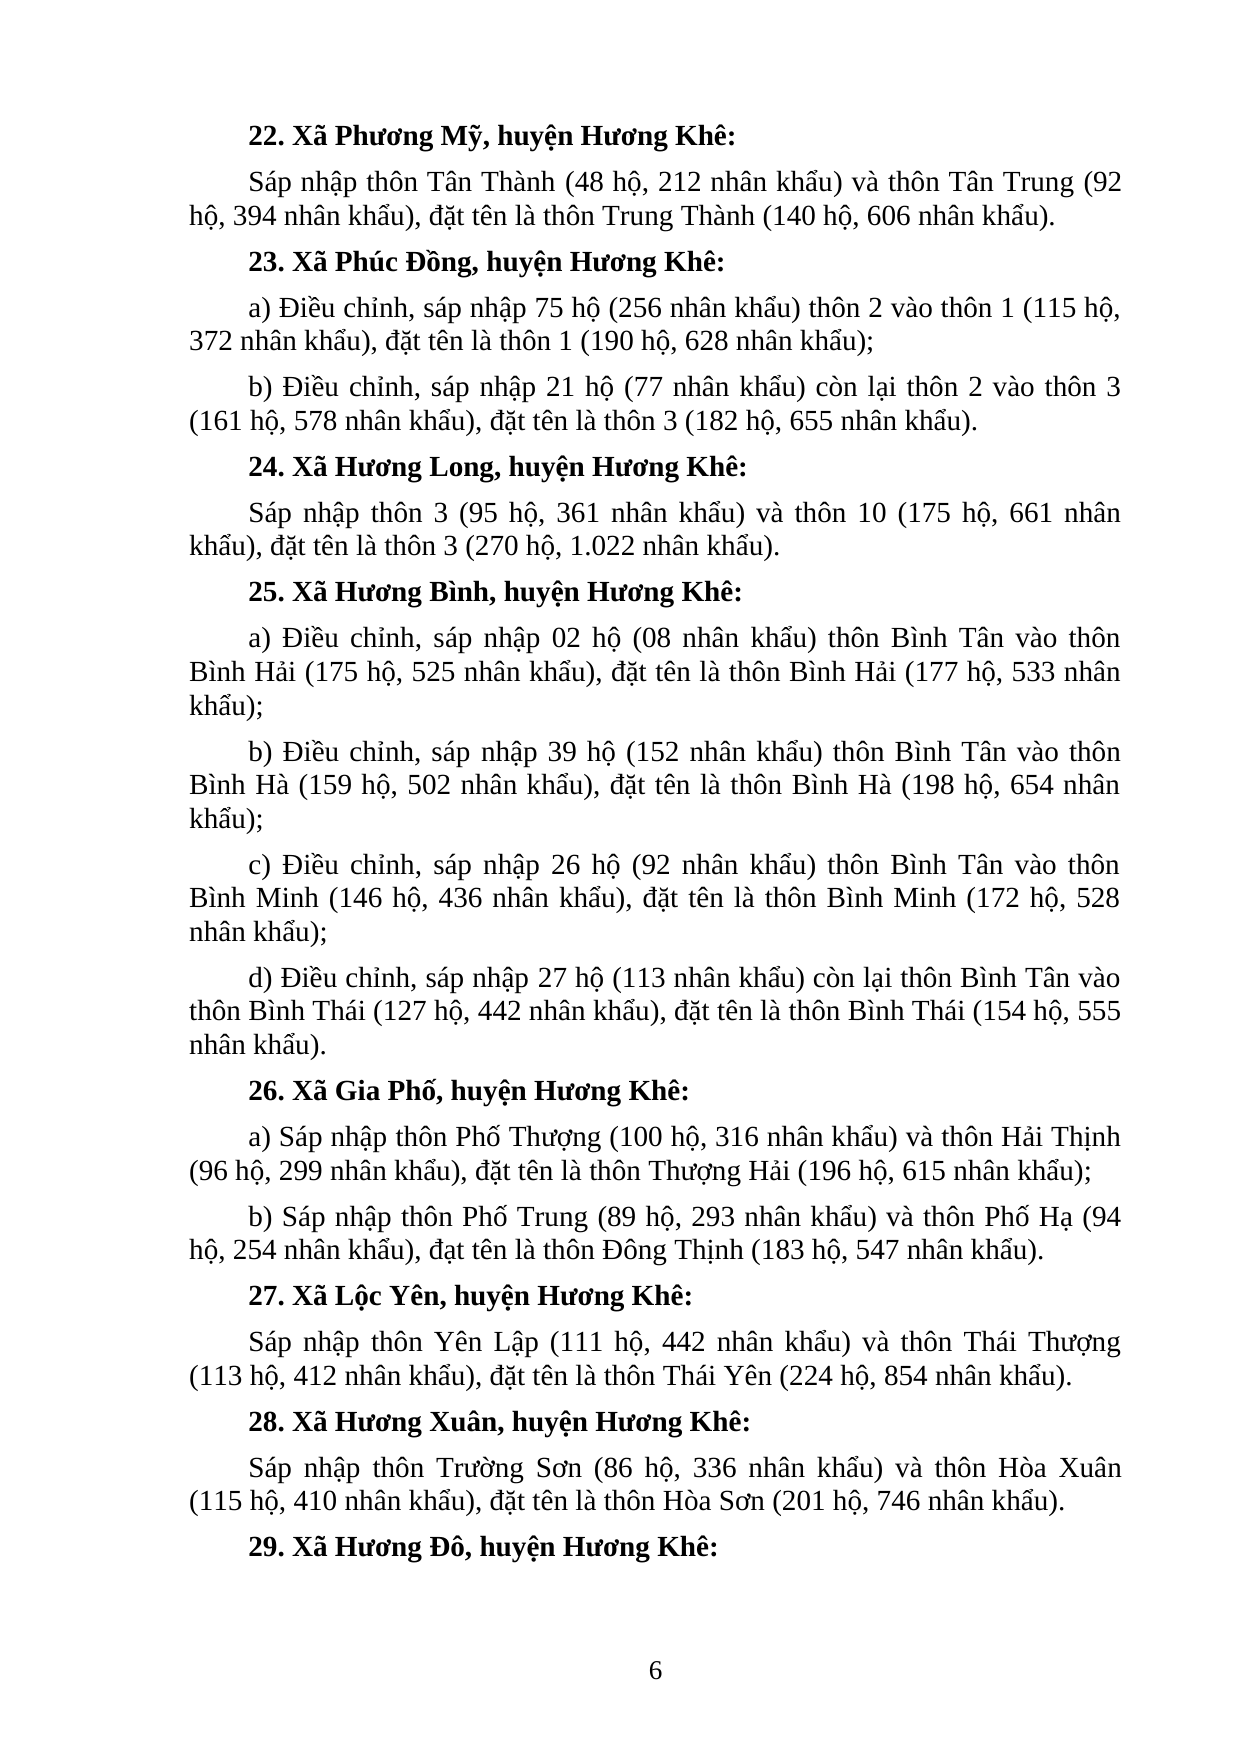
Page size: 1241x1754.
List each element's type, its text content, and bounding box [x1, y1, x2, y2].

text a) Sáp nhập thôn Phố Thượng (100 hộ, 316 nhân khẩu) và thôn Hải Thịnh (96 hộ, 299 nhân khẩu), đặt tên là thôn Thượng Hải (196 hộ, 615 nhân khẩu); [189, 1119, 1122, 1186]
text b) Điều chỉnh, sáp nhập 39 hộ (152 nhân khẩu) thôn Bình Tân vào thôn Bình Hà (159 hộ, 502 nhân khẩu), đặt tên là thôn Bình Hà (198 hộ, 654 nhân khẩu); [189, 734, 1122, 834]
text 28. Xã Hương Xuân, huyện Hương Khê: [189, 1404, 1122, 1437]
text 23. Xã Phúc Đồng, huyện Hương Khê: [189, 244, 1122, 277]
text 26. Xã Gia Phố, huyện Hương Khê: [189, 1073, 1122, 1107]
text Sáp nhập thôn 3 (95 hộ, 361 nhân khẩu) và thôn 10 (175 hộ, 661 nhân khẩu), đặt tên là thôn 3 (270 hộ, 1.022 nhân khẩu). [189, 495, 1122, 562]
text c) Điều chỉnh, sáp nhập 26 hộ (92 nhân khẩu) thôn Bình Tân vào thôn Bình Minh (146 hộ, 436 nhân khẩu), đặt tên là thôn Bình Minh (172 hộ, 528 nhân khẩu); [189, 847, 1122, 947]
text 27. Xã Lộc Yên, huyện Hương Khê: [189, 1278, 1122, 1312]
text 25. Xã Hương Bình, huyện Hương Khê: [189, 574, 1122, 608]
text a) Điều chỉnh, sáp nhập 02 hộ (08 nhân khẩu) thôn Bình Tân vào thôn Bình Hải (175 hộ, 525 nhân khẩu), đặt tên là thôn Bình Hải (177 hộ, 533 nhân khẩu); [189, 621, 1122, 721]
text d) Điều chỉnh, sáp nhập 27 hộ (113 nhân khẩu) còn lại thôn Bình Tân vào thôn Bình Thái (127 hộ, 442 nhân khẩu), đặt tên là thôn Bình Thái (154 hộ, 555 nhân khẩu). [189, 960, 1122, 1061]
text a) Điều chỉnh, sáp nhập 75 hộ (256 nhân khẩu) thôn 2 vào thôn 1 (115 hộ, 372 nhân khẩu), đặt tên là thôn 1 (190 hộ, 628 nhân khẩu); [189, 290, 1122, 357]
text 22. Xã Phương Mỹ, huyện Hương Khê: [189, 118, 1122, 152]
text 29. Xã Hương Đô, huyện Hương Khê: [189, 1529, 1122, 1563]
text b) Sáp nhập thôn Phố Trung (89 hộ, 293 nhân khẩu) và thôn Phố Hạ (94 hộ, 254 nhân khẩu), đạt tên là thôn Đông Thịnh (183 hộ, 547 nhân khẩu). [189, 1199, 1122, 1266]
text Sáp nhập thôn Yên Lập (111 hộ, 442 nhân khẩu) và thôn Thái Thượng (113 hộ, 412 nhân khẩu), đặt tên là thôn Thái Yên (224 hộ, 854 nhân khẩu). [189, 1324, 1122, 1391]
text Sáp nhập thôn Trường Sơn (86 hộ, 336 nhân khẩu) và thôn Hòa Xuân (115 hộ, 410 nhân khẩu), đặt tên là thôn Hòa Sơn (201 hộ, 746 nhân khẩu). [189, 1450, 1122, 1517]
text b) Điều chỉnh, sáp nhập 21 hộ (77 nhân khẩu) còn lại thôn 2 vào thôn 3 (161 hộ, 578 nhân khẩu), đặt tên là thôn 3 (182 hộ, 655 nhân khẩu). [189, 369, 1122, 436]
text 24. Xã Hương Long, huyện Hương Khê: [189, 449, 1122, 482]
text Sáp nhập thôn Tân Thành (48 hộ, 212 nhân khẩu) và thôn Tân Trung (92 hộ, 394 nhân khẩu), đặt tên là thôn Trung Thành (140 hộ, 606 nhân khẩu). [189, 164, 1122, 231]
